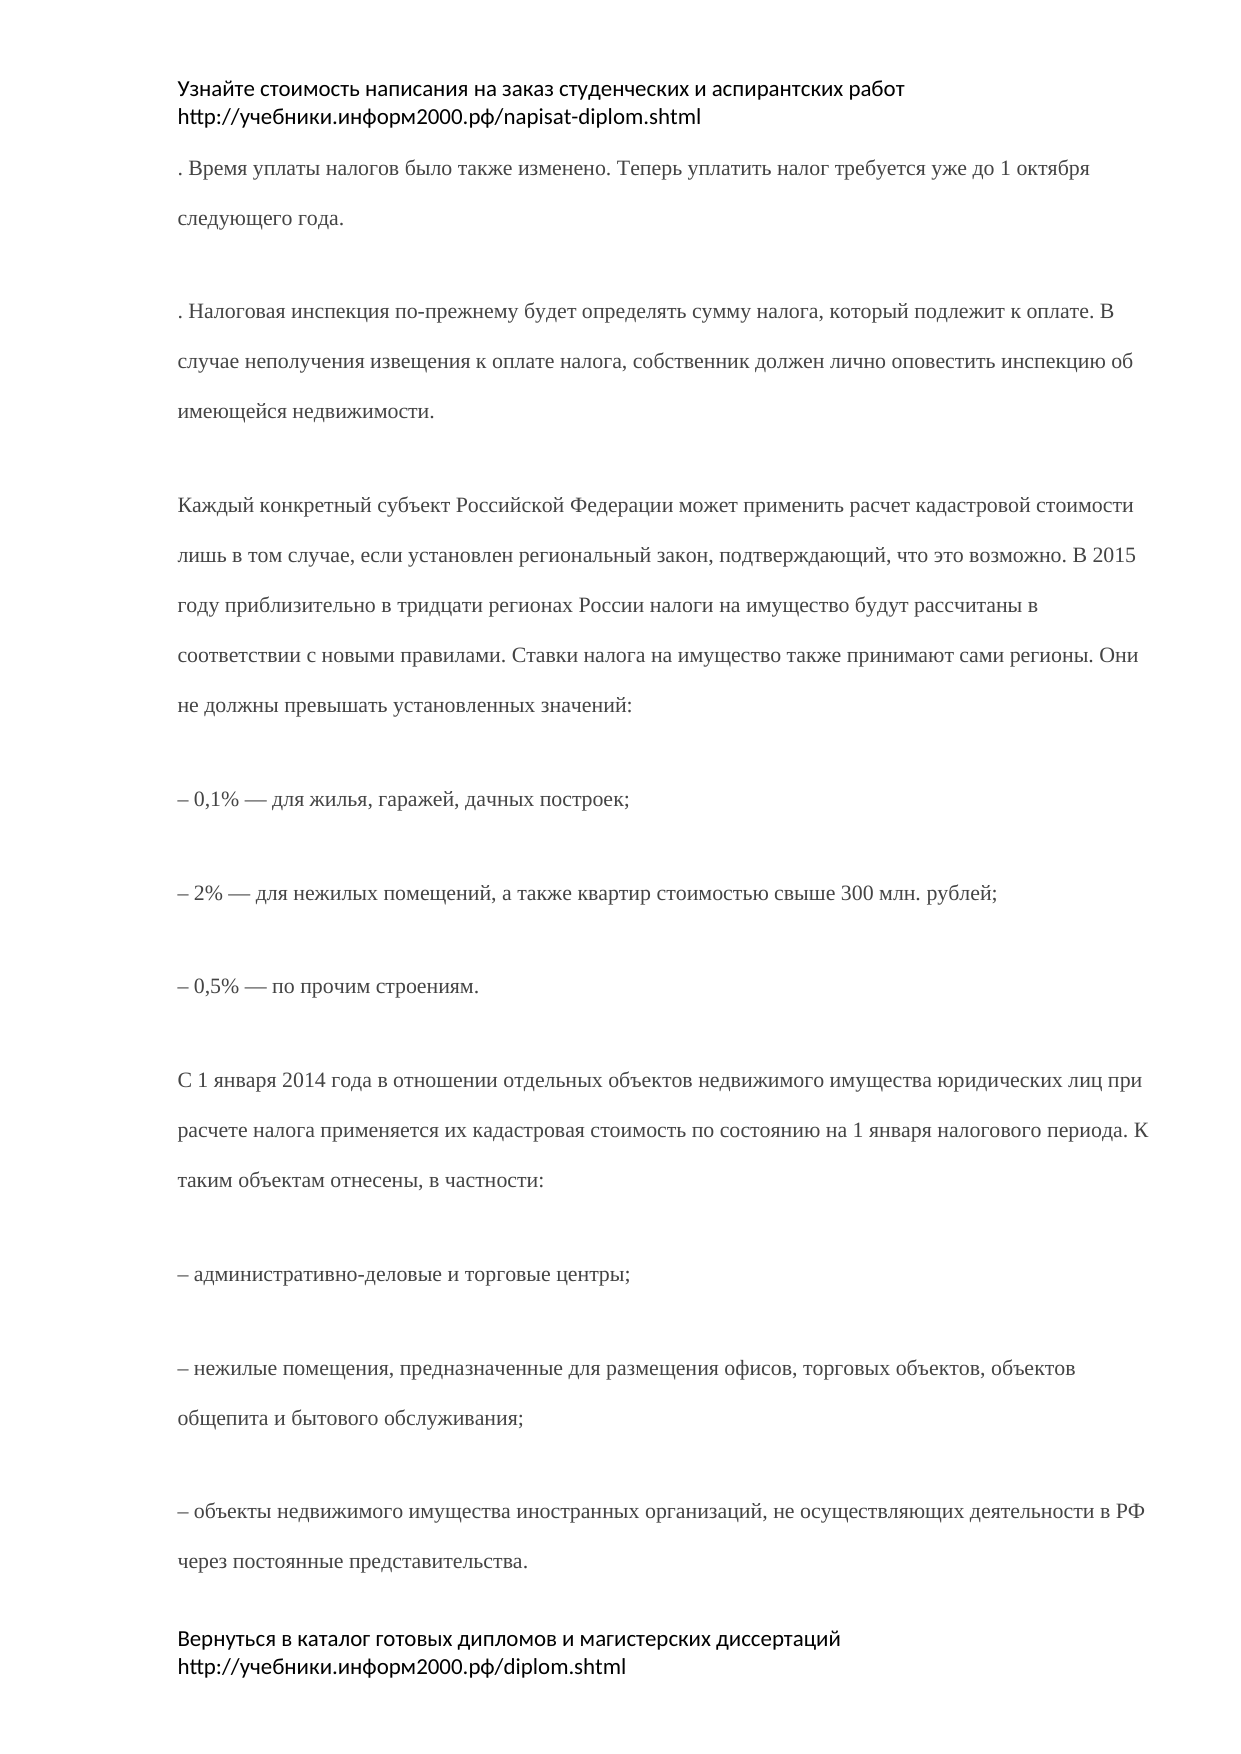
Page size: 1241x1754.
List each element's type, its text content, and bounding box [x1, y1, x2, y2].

text ‒ 2% — для нежилых помещений, а также квартир стоимостью свыше 300 млн. рублей; [177, 855, 1152, 905]
text ‒ 0,5% — по прочим строениям. [177, 948, 1152, 998]
text ‒ административно-деловые и торговые центры; [177, 1236, 1152, 1286]
text Каждый конкретный субъект Российской Федерации может применить расчет кадастровой стоимости лишь в том случае, если установлен региональный закон, подтверждающий, что это возможно. В 2015 году приблизительно в тридцати регионах России налоги на имущество будут рассчитаны в соответствии с новыми правилами. Ставки налога на имущество также принимают сами регионы. Они не должны превышать установленных значений: [177, 467, 1152, 717]
text ‒ 0,1% — для жилья, гаражей, дачных построек; [177, 761, 1152, 811]
text С 1 января 2014 года в отношении отдельных объектов недвижимого имущества юридических лиц при расчете налога применяется их кадастровая стоимость по состоянию на 1 января налогового периода. К таким объектам отнесены, в частности: [177, 1042, 1152, 1192]
text . Налоговая инспекция по-прежнему будет определять сумму налога, который подлежит к оплате. В случае неполучения извещения к оплате налога, собственник должен лично оповестить инспекцию об имеющейся недвижимости. [177, 273, 1152, 423]
text ‒ объекты недвижимого имущества иностранных организаций, не осуществляющих деятельности в РФ через постоянные представительства. [177, 1473, 1152, 1573]
text ‒ нежилые помещения, предназначенные для размещения офисов, торговых объектов, объектов общепита и бытового обслуживания; [177, 1330, 1152, 1430]
text . Время уплаты налогов было также изменено. Теперь уплатить налог требуется уже до 1 октября следующего года. [177, 130, 1152, 230]
